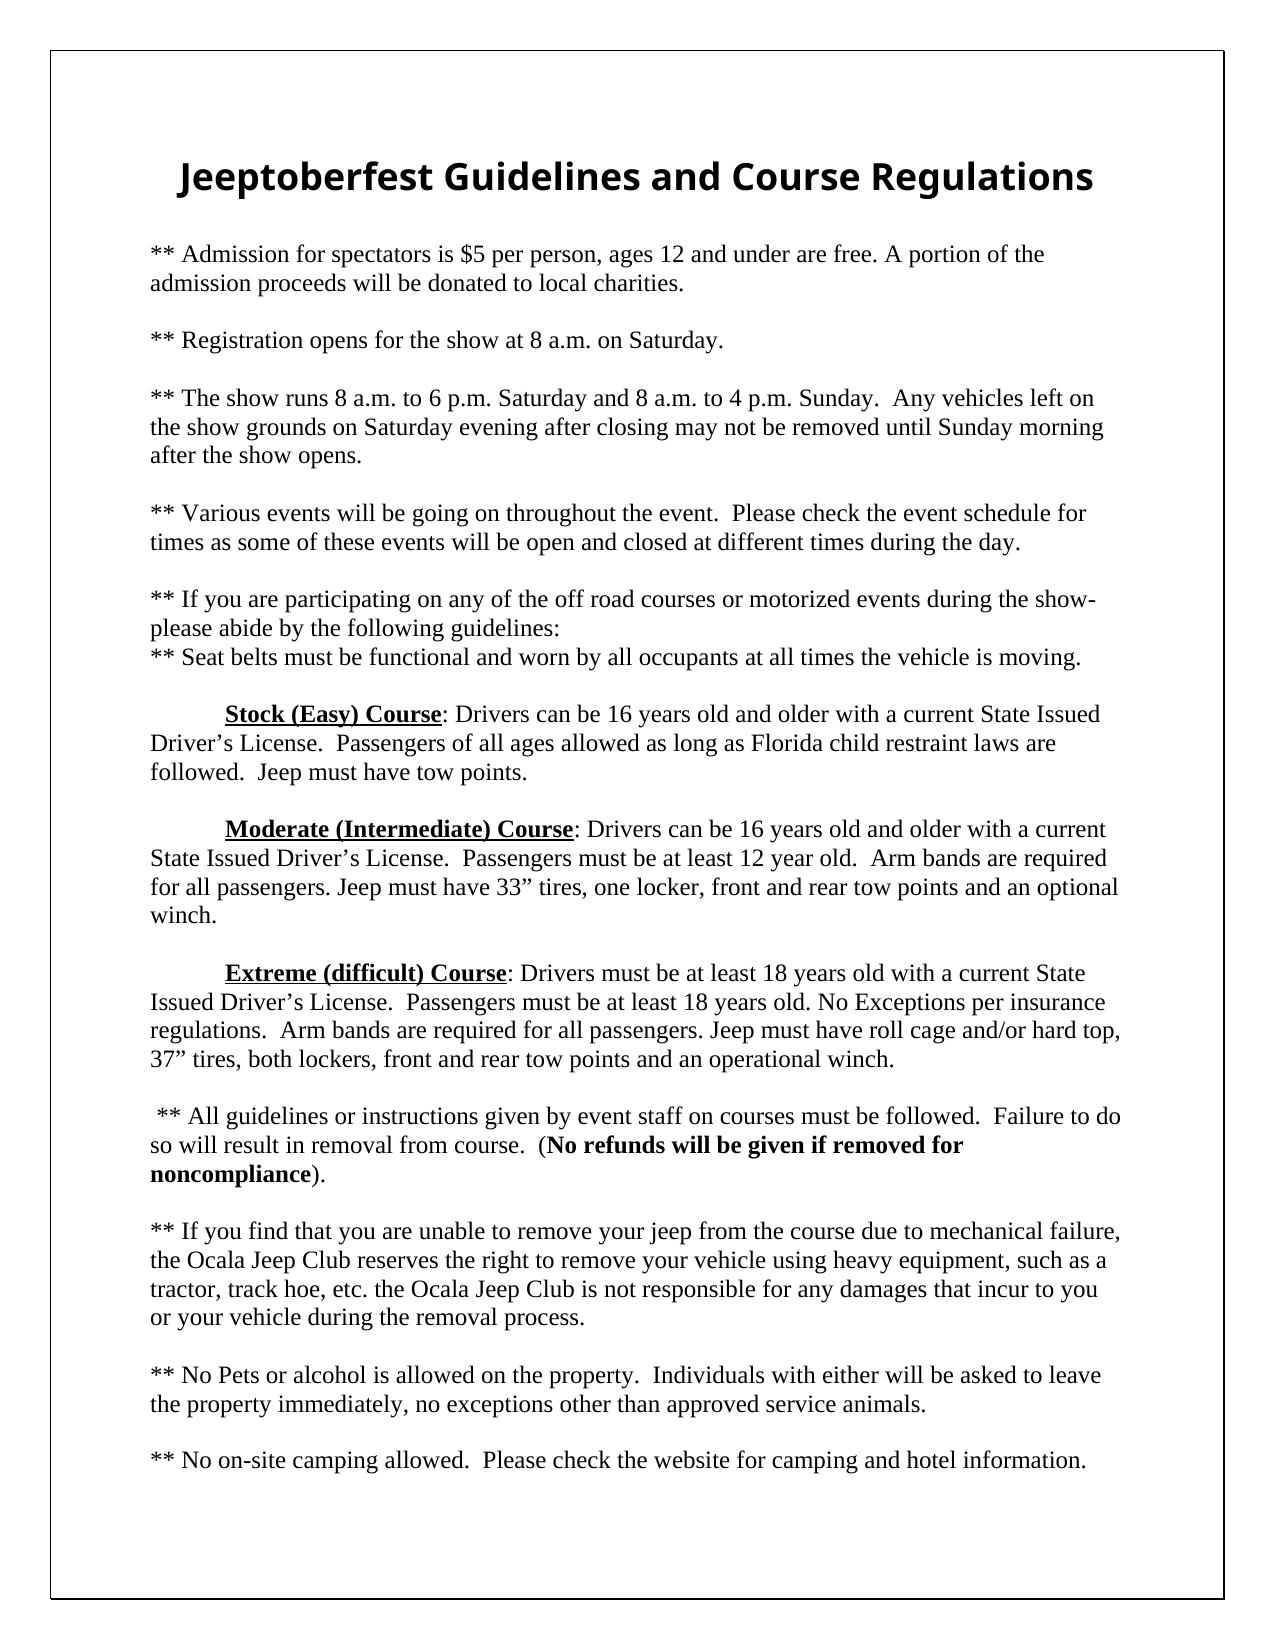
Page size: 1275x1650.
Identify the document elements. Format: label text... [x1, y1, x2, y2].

text ** Admission for spectators is $5 per person, ages 12 and under are free. A portion of the admission proceeds will be donated to local charities. [150, 239, 1124, 297]
text ** Seat belts must be functional and worn by all occupants at all times the vehicle is moving. [150, 642, 1124, 671]
text ** If you find that you are unable to remove your jeep from the course due to mechanical failure, the Ocala Jeep Club reserves the right to remove your vehicle using heavy equipment, such as a tractor, track hoe, etc. the Ocala Jeep Club is not responsible for any damages that incur to you or your vehicle during the removal process. [150, 1216, 1124, 1331]
text ** Registration opens for the show at 8 a.m. on Saturday. [150, 326, 1124, 354]
text ** No Pets or alcohol is allowed on the property. Individuals with either will be asked to leave the property immediately, no exceptions other than approved service animals. [150, 1360, 1124, 1417]
text ** No on-site camping allowed. Please check the website for camping and hotel information. [150, 1445, 1124, 1474]
text Moderate (Intermediate) Course: Drivers can be 16 years old and older with a current State Issued Driver’s License. Passengers must be at least 12 year old. Arm bands are required for all passengers. Jeep must have 33” tires, one locker, front and rear tow points and an optional winch. [150, 814, 1124, 929]
text ** The show runs 8 a.m. to 6 p.m. Saturday and 8 a.m. to 4 p.m. Sunday. Any vehicles left on the show grounds on Saturday evening after closing may not be removed until Sunday morning after the show opens. [150, 383, 1124, 469]
text Extreme (difficult) Course: Drivers must be at least 18 years old with a current State Issued Driver’s License. Passengers must be at least 18 years old. No Exceptions per insurance regulations. Arm bands are required for all passengers. Jeep must have roll cage and/or hard top, 37” tires, both lockers, front and rear tow points and an operational winch. [150, 958, 1124, 1073]
text Stock (Easy) Course: Drivers can be 16 years old and older with a current State Issued Driver’s License. Passengers of all ages allowed as long as Florida child restraint laws are followed. Jeep must have tow points. [150, 699, 1124, 786]
text ** Various events will be going on throughout the event. Please check the event schedule for times as some of these events will be open and closed at different times during the day. [150, 498, 1124, 556]
text ** If you are participating on any of the off road courses or motorized events during the show- please abide by the following guidelines: [150, 584, 1124, 642]
text Jeeptoberfest Guidelines and Course Regulations [150, 150, 1124, 201]
text ** All guidelines or instructions given by event staff on courses must be followed. Failure to do so will result in removal from course. (No refunds will be given if removed for noncompliance). [150, 1101, 1124, 1187]
